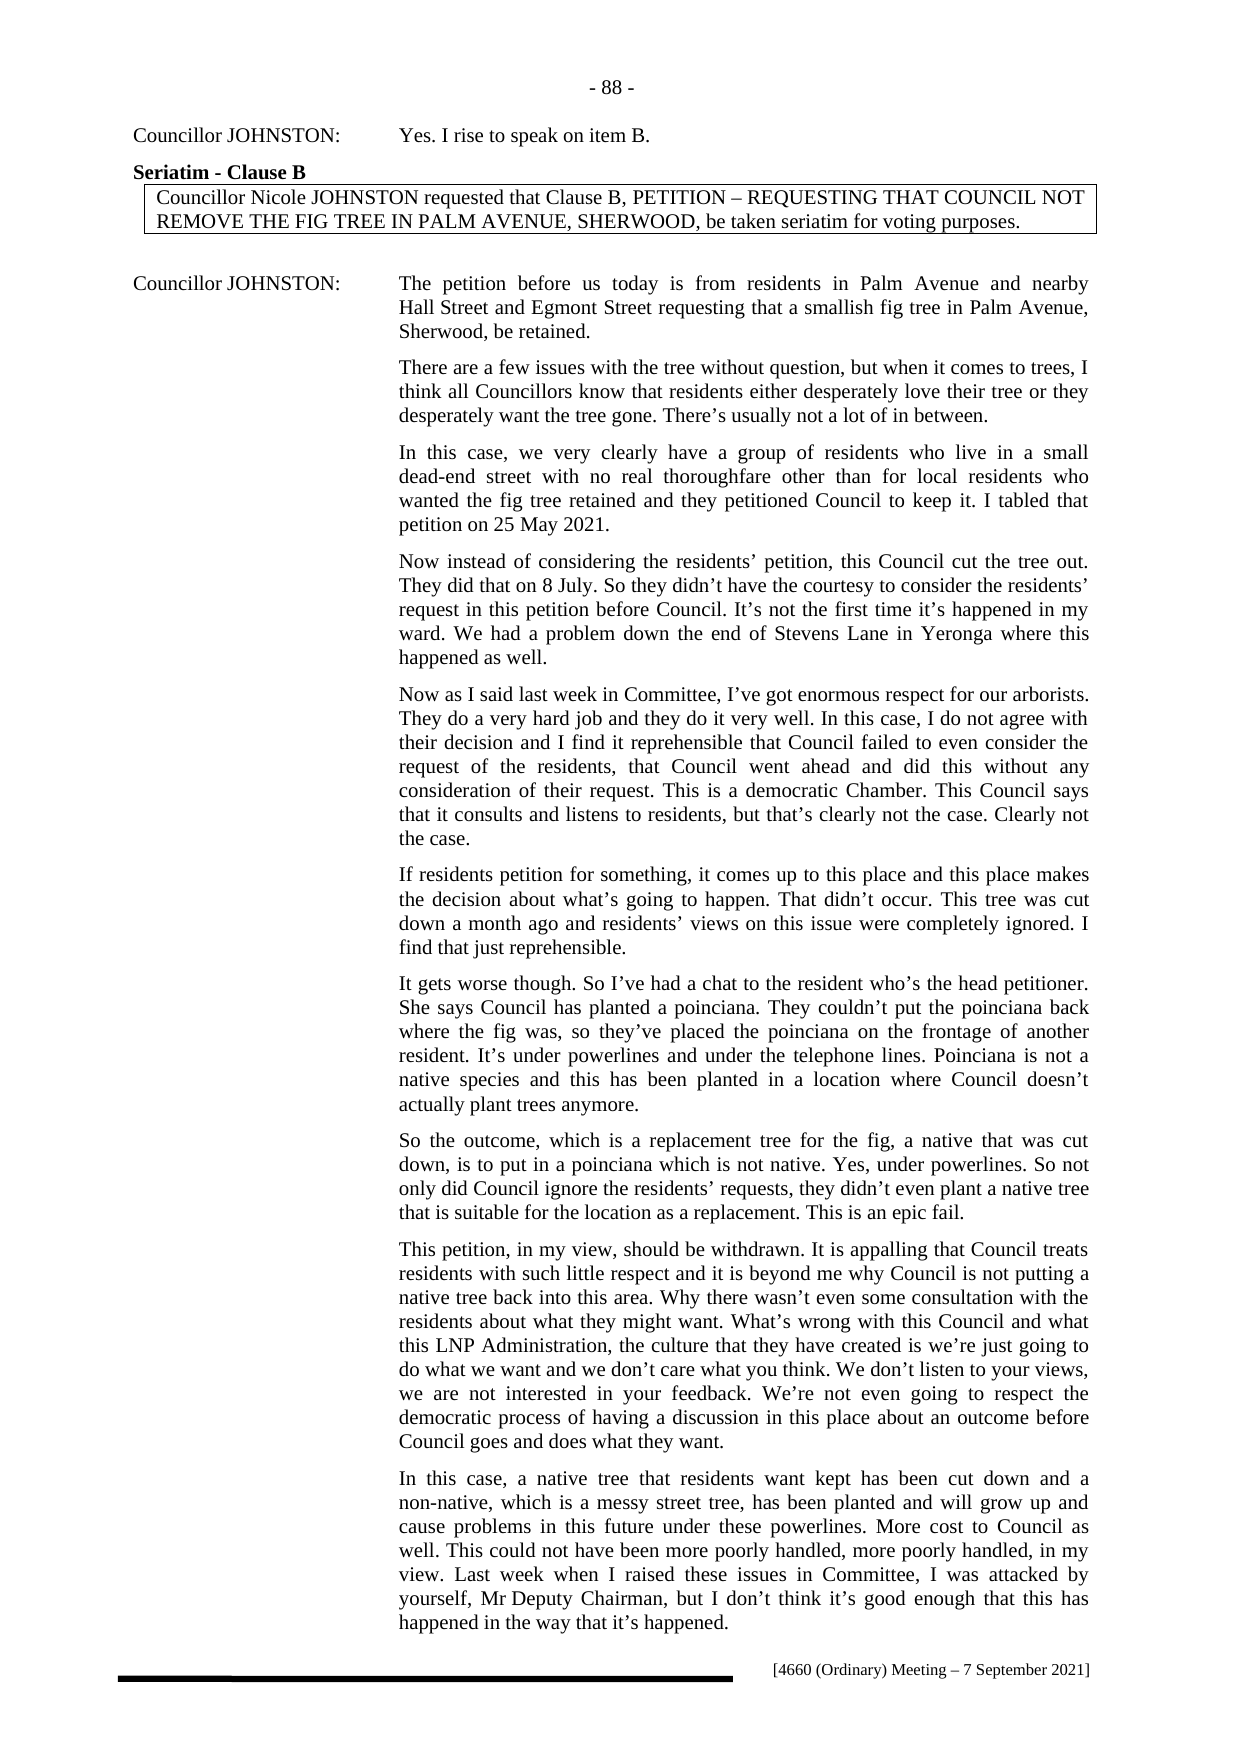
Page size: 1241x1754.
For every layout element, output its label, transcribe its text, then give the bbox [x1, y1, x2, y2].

text Councillor JOHNSTON: Yes. I rise to speak on item B. [133, 123, 1090, 147]
text There are a few issues with the tree without question, but when it comes to trees, I think all Councillors know that residents either desperately love their tree or they desperately want the tree gone. There’s usually not a lot of in between. [133, 355, 1090, 427]
text So the outcome, which is a replacement tree for the fig, a native that was cut down, is to put in a poinciana which is not native. Yes, under powerlines. So not only did Council ignore the residents’ requests, they didn’t even plant a native tree that is suitable for the location as a replacement. This is an epic fail. [133, 1128, 1090, 1224]
text Now as I said last week in Committee, I’ve got enormous respect for our arborists. They do a very hard job and they do it very well. In this case, I do not agree with their decision and I find it reprehensible that Council failed to even consider the request of the residents, that Council went ahead and did this without any consideration of their request. This is a democratic Chamber. This Council says that it consults and listens to residents, but that’s clearly not the case. Clearly not the case. [133, 681, 1090, 850]
text If residents petition for something, it comes up to this place and this place makes the decision about what’s going to happen. That didn’t occur. This tree was cut down a month ago and residents’ views on this issue were completely ignored. I find that just reprehensible. [133, 862, 1090, 959]
text It gets worse though. So I’ve had a chat to the resident who’s the head petitioner. She says Council has planted a poinciana. They couldn’t put the poinciana back where the fig was, so they’ve placed the poinciana on the frontage of another resident. It’s under powerlines and under the telephone lines. Poinciana is not a native species and this has been planted in a location where Council doesn’t actually plant trees anymore. [133, 971, 1090, 1116]
text In this case, we very clearly have a group of residents who live in a small dead-end street with no real thoroughfare other than for local residents who wanted the fig tree retained and they petitioned Council to keep it. I tabled that petition on 25 May 2021. [133, 440, 1090, 536]
table_header Councillor Nicole JOHNSTON requested that Clause B, PETITION – REQUESTING THAT COUNCIL NOT REMOVE THE FIG TREE IN PALM AVENUE, SHERWOOD, be taken seriatim for voting purposes. [145, 185, 1096, 233]
text In this case, a native tree that residents want kept has been cut down and a non-native, which is a messy street tree, has been planted and will grow up and cause problems in this future under these powerlines. More cost to Council as well. This could not have been more poorly handled, more poorly handled, in my view. Last week when I raised these issues in Committee, I was attacked by yourself, Mr Deputy Chairman, but I don’t think it’s good enough that this has happened in the way that it’s happened. [133, 1466, 1090, 1634]
text Councillor JOHNSTON: The petition before us today is from residents in Palm Avenue and nearby Hall Street and Egmont Street requesting that a smallish fig tree in Palm Avenue, Sherwood, be retained. [133, 271, 1090, 343]
text This petition, in my view, should be withdrawn. It is appalling that Council treats residents with such little respect and it is beyond me why Council is not putting a native tree back into this area. Why there wasn’t even some consultation with the residents about what they might want. What’s wrong with this Council and what this LNP Administration, the culture that they have created is we’re just going to do what we want and we don’t care what you think. We don’t listen to your views, we are not interested in your feedback. We’re not even going to respect the democratic process of having a discussion in this place about an outcome before Council goes and does what they want. [133, 1237, 1090, 1453]
text Seriatim - Clause B [133, 160, 1090, 184]
text Now instead of considering the residents’ petition, this Council cut the tree out. They did that on 8 July. So they didn’t have the courtesy to consider the residents’ request in this petition before Council. It’s not the first time it’s happened in my ward. We had a problem down the end of Stevens Lane in Yeronga where this happened as well. [133, 549, 1090, 669]
